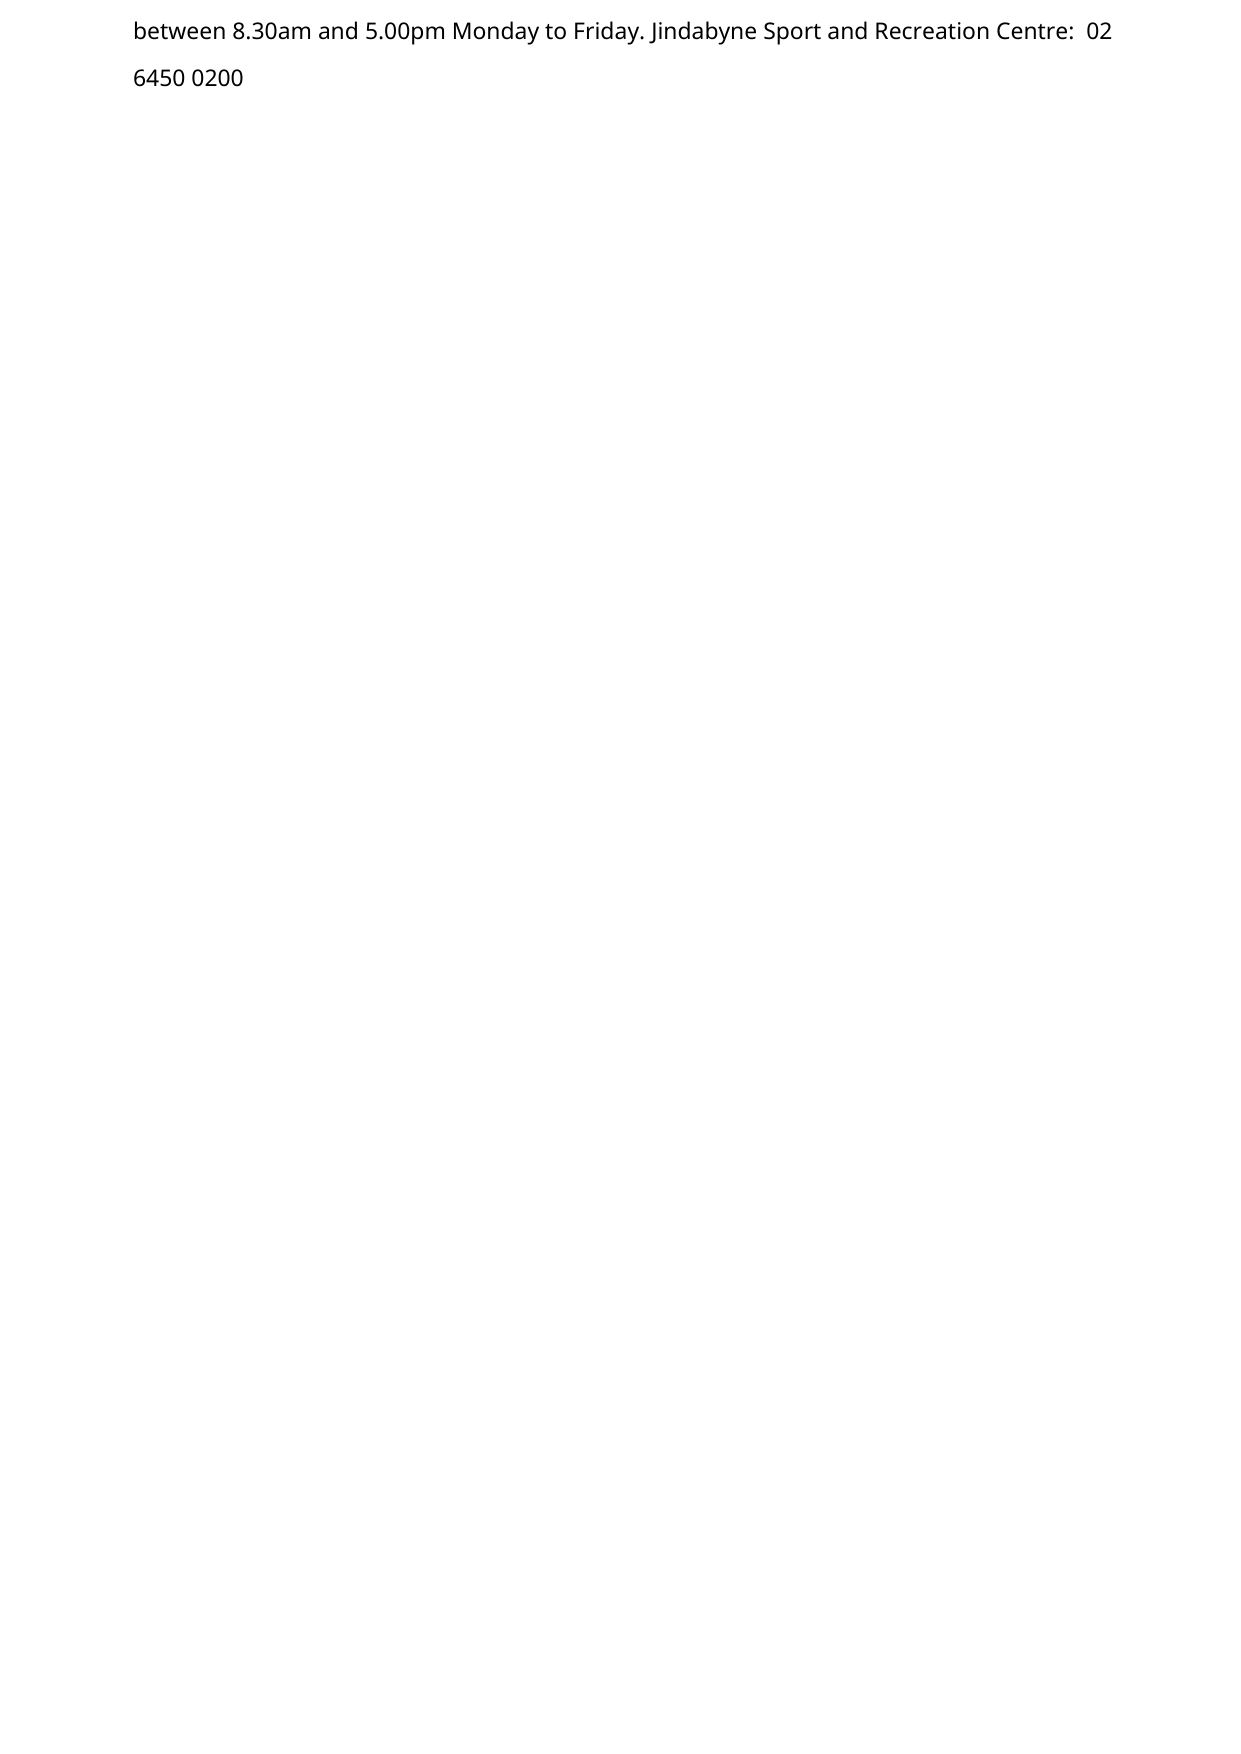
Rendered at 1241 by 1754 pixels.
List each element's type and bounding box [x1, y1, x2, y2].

text [133, 15, 1122, 93]
